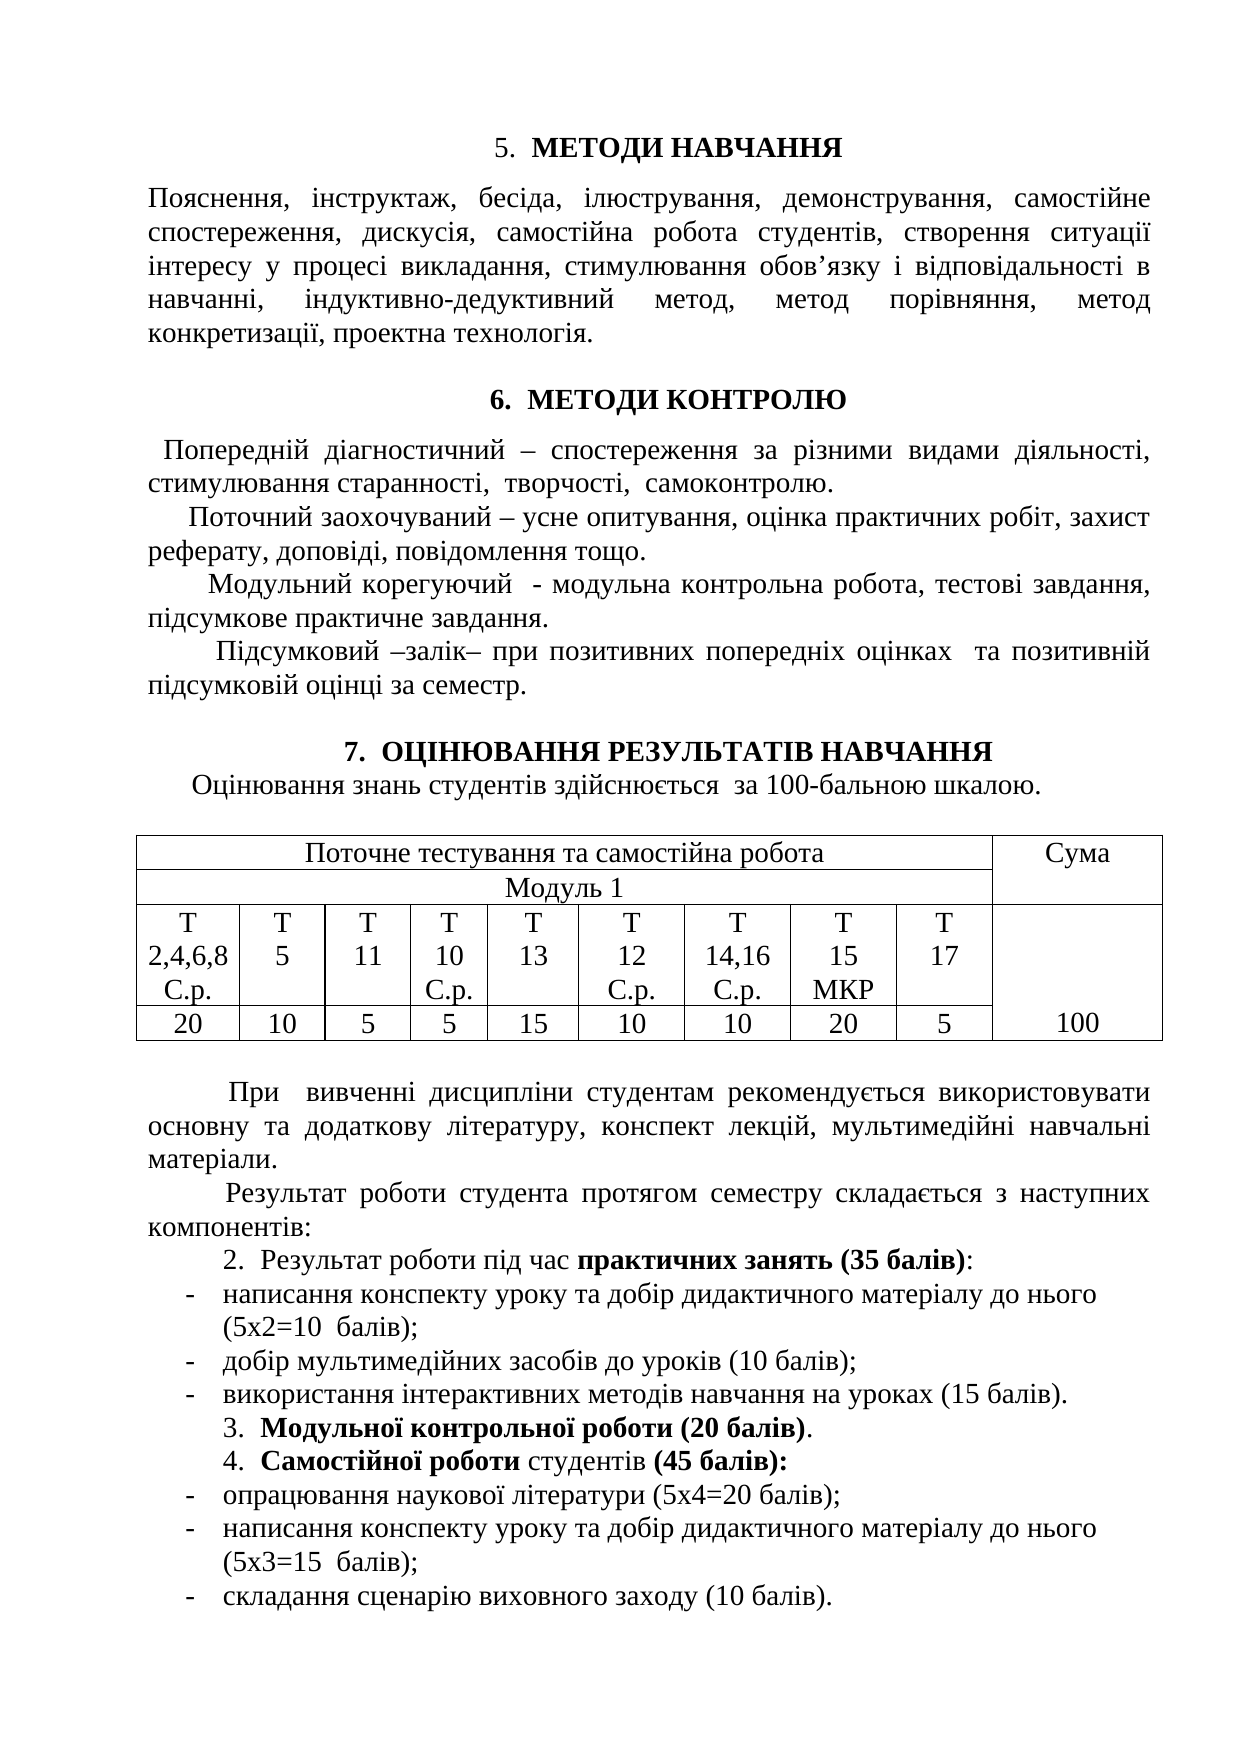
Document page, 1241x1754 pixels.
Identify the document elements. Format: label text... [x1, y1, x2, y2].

table_cell 5 [326, 1006, 410, 1040]
list написання конспекту уроку та добір дидактичного матеріалу до нього (5х3=15 балів); [185, 1511, 1152, 1578]
table_cell 5 [897, 1006, 992, 1040]
list добір мультимедійних засобів до уроків (10 балів); [185, 1343, 1152, 1376]
table_cell Т 11 [326, 905, 410, 1005]
list ОЦІНЮВАННЯ РЕЗУЛЬТАТІВ НАВЧАННЯ [185, 734, 1152, 767]
list Модульної контрольної роботи (20 балів). [223, 1410, 1152, 1443]
table_cell 20 [137, 1006, 239, 1040]
table_cell 15 [488, 1006, 578, 1040]
text Результат роботи студента протягом семестру складається з наступних компонентів: [148, 1175, 1152, 1242]
table_cell 5 [411, 1006, 487, 1040]
table_cell Т 5 [240, 905, 324, 1005]
table_cell Модуль 1 [137, 870, 992, 904]
text Модульний корегуючий - модульна контрольна робота, тестові завдання, підсумкове практичне завдання. [148, 566, 1152, 633]
table_cell Т 15 МКР [791, 905, 896, 1005]
table_cell Т 12 С.р. [579, 905, 684, 1005]
text Пояснення, інструктаж, бесіда, ілюстрування, демонстрування, самостійне спостереження, дискусія, самостійна робота студентів, створення ситуації інтересу у процесі викладання, стимулювання обов’язку і відповідальності в навчанні, індуктивно-дедуктивний метод, метод порівняння, метод конкретизації, проектна технологія. [148, 181, 1152, 348]
table_cell 10 [685, 1006, 790, 1040]
list написання конспекту уроку та добір дидактичного матеріалу до нього (5х2=10 балів); [185, 1276, 1152, 1343]
table_cell 100 [993, 905, 1162, 1040]
table_cell Т 2,4,6,8 С.р. [137, 905, 239, 1005]
list опрацювання наукової літератури (5х4=20 балів); [185, 1477, 1152, 1511]
table_cell Т 14,16 С.р. [685, 905, 790, 1005]
table_cell 10 [579, 1006, 684, 1040]
table_cell Т 17 [897, 905, 992, 1005]
text Поточний заохочуваний – усне опитування, оцінка практичних робіт, захист реферату, доповіді, повідомлення тощо. [148, 499, 1152, 566]
text Попередній діагностичний – спостереження за різними видами діяльності, стимулювання старанності, творчості, самоконтролю. [148, 432, 1152, 499]
table_cell Т 13 [488, 905, 578, 1005]
table_cell Т 10 С.р. [411, 905, 487, 1005]
list використання інтерактивних методів навчання на уроках (15 балів). [185, 1376, 1152, 1410]
table_cell 20 [791, 1006, 896, 1040]
list Результат роботи під час практичних занять (35 балів): [223, 1242, 1152, 1276]
table_header Сума [993, 836, 1162, 904]
table_header Поточне тестування та самостійна робота [137, 836, 992, 869]
list складання сценарію виховного заходу (10 балів). [185, 1578, 1152, 1611]
list МЕТОДИ НАВЧАННЯ [185, 130, 1152, 164]
list Самостійної роботи студентів (45 балів): [223, 1443, 1152, 1477]
text Підсумковий –залік– при позитивних попередніх оцінках та позитивній підсумковій оцінці за семестр. [148, 633, 1152, 700]
table_cell 10 [240, 1006, 324, 1040]
text Оцінювання знань студентів здійснюється за 100-бальною шкалою. [148, 767, 1152, 801]
list МЕТОДИ КОНТРОЛЮ [185, 382, 1152, 415]
text При вивченні дисципліни студентам рекомендується використовувати основну та додаткову літературу, конспект лекцій, мультимедійні навчальні матеріали. [148, 1074, 1152, 1175]
